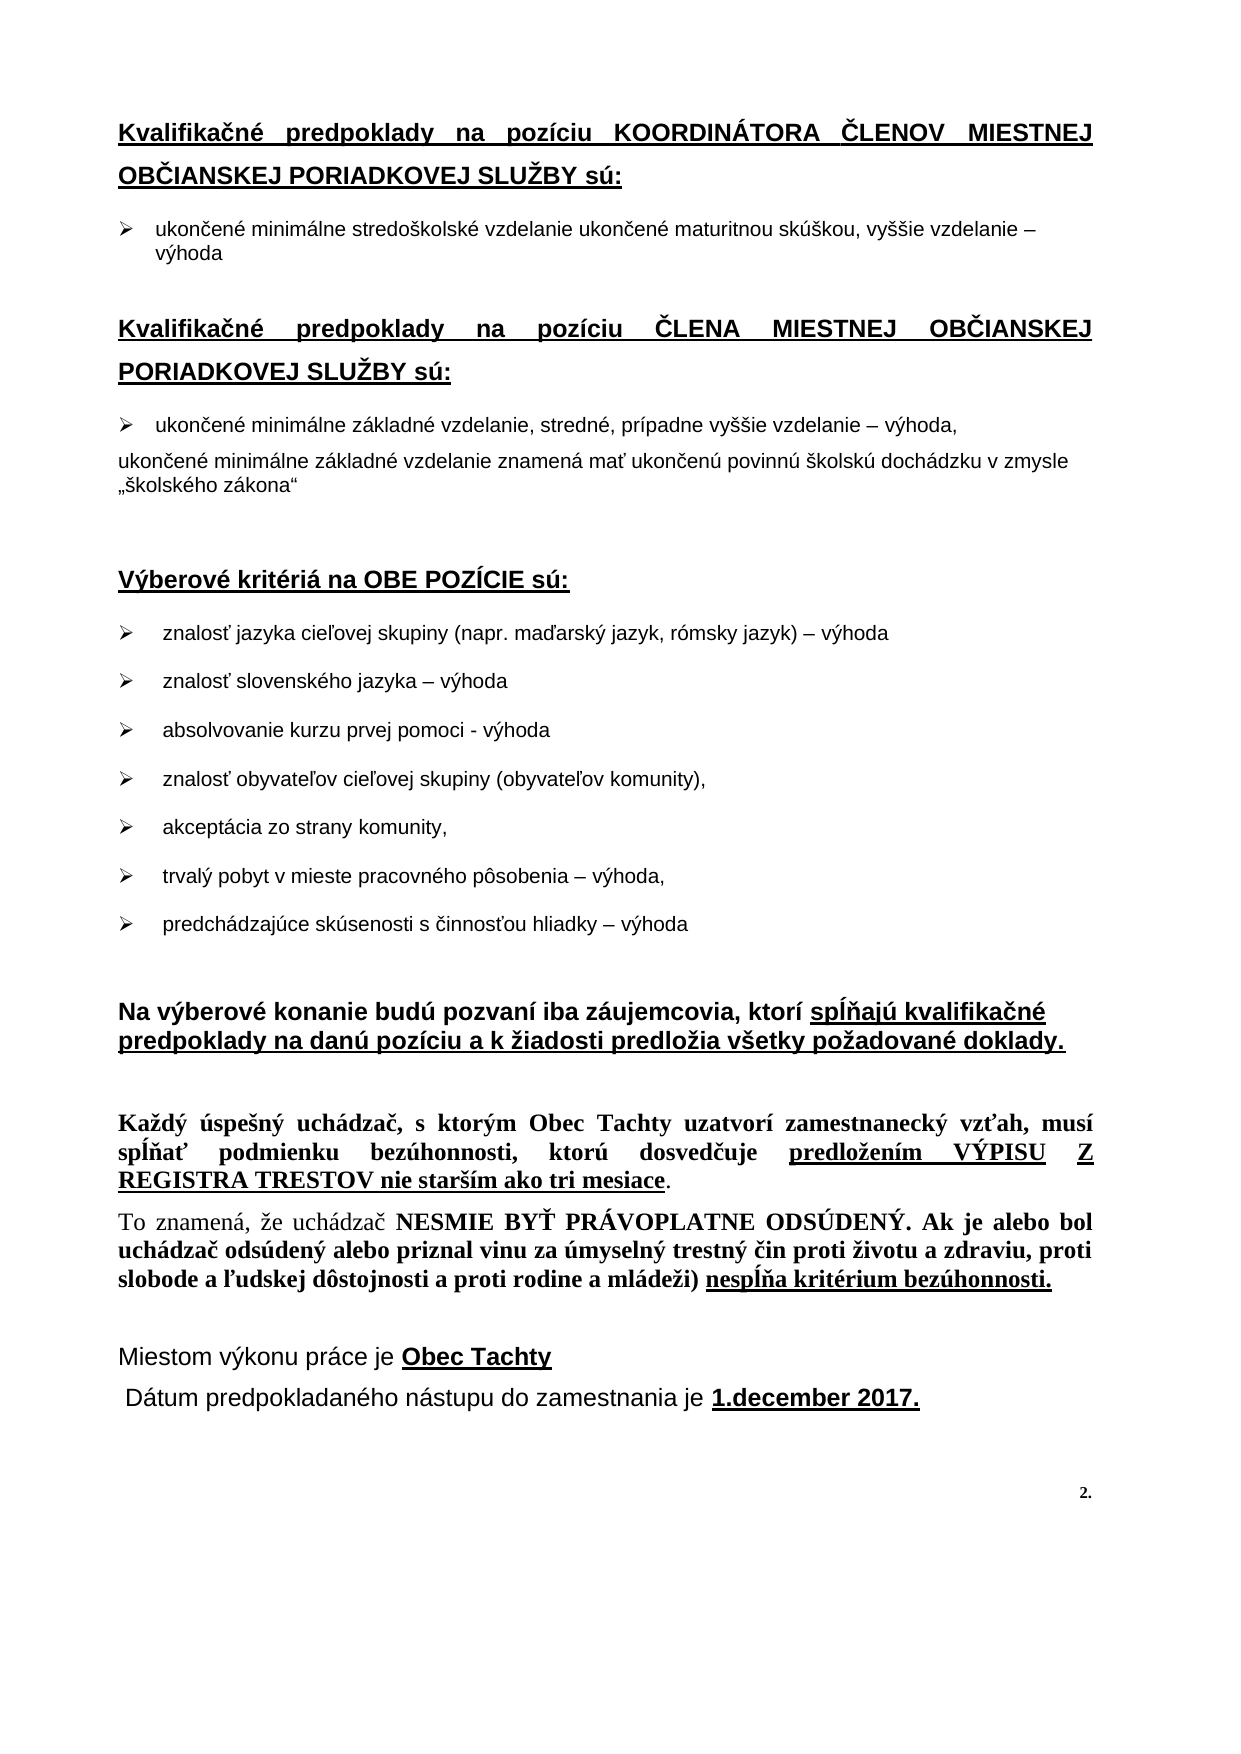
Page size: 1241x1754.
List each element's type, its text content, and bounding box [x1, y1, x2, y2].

text Dátum predpokladaného nástupu do zamestnania je 1.december 2017. [118, 1383, 1066, 1412]
subtitle Výberové kritériá na OBE POZÍCIE sú: [118, 565, 1105, 594]
text „školského zákona“ [118, 473, 1105, 497]
text 2. [106, 1482, 1092, 1502]
list trvalý pobyt v mieste pracovného pôsobenia – výhoda, [118, 863, 1105, 887]
list znalosť obyvateľov cieľovej skupiny (obyvateľov komunity), [118, 766, 1105, 791]
list absolvovanie kurzu prvej pomoci - výhoda [118, 718, 1105, 742]
subtitle Kvalifikačné predpoklady na pozíciu ČLENA MIESTNEJ OBČIANSKEJ PORIADKOVEJ SLUŽBY sú: [118, 314, 1093, 339]
list znalosť jazyka cieľovej skupiny (napr. maďarský jazyk, rómsky jazyk) – výhoda [118, 621, 1105, 645]
text ukončené minimálne základné vzdelanie znamená mať ukončenú povinnú školskú dochádzku v zmysle [118, 449, 1105, 473]
list ukončené minimálne stredoškolské vzdelanie ukončené maturitnou skúškou, vyššie vzdelanie – výhoda [118, 217, 1094, 265]
subtitle Na výberové konanie budú pozvaní iba záujemcovia, ktorí spĺňajú kvalifikačné predpoklady na danú pozíciu a k žiadosti predložia všetky požadované doklady. [118, 997, 1105, 1054]
list ukončené minimálne základné vzdelanie, stredné, prípadne vyššie vzdelanie – výhoda, [118, 412, 1105, 437]
text Miestom výkonu práce je Obec Tachty [118, 1342, 1066, 1371]
text To znamená, že uchádzač NESMIE BYŤ PRÁVOPLATNE ODSÚDENÝ. Ak je alebo bol uchádzač odsúdený alebo priznal vinu za úmyselný trestný čin proti životu a zdraviu, proti slobode a ľudskej dôstojnosti a proti rodine a mládeži) nespĺňa kritérium bezúhonnosti. [118, 1207, 1094, 1293]
subtitle Kvalifikačné predpoklady na pozíciu ČLENA MIESTNEJ OBČIANSKEJ PORIADKOVEJ SLUŽBY sú: [118, 341, 1093, 386]
text Každý úspešný uchádzač, s ktorým Obec Tachty uzatvorí zamestnanecký vzťah, musí spĺňať podmienku bezúhonnosti, ktorú dosvedčuje predložením VÝPISU Z REGISTRA TRESTOV nie starším ako tri mesiace. [118, 1108, 1094, 1194]
list akceptácia zo strany komunity, [118, 815, 1105, 839]
list znalosť slovenského jazyka – výhoda [118, 669, 1105, 693]
subtitle Kvalifikačné predpoklady na pozíciu KOORDINÁTORA ČLENOV MIESTNEJ OBČIANSKEJ PORIADKOVEJ SLUŽBY sú: [118, 118, 1094, 190]
list predchádzajúce skúsenosti s činnosťou hliadky – výhoda [118, 912, 1105, 936]
